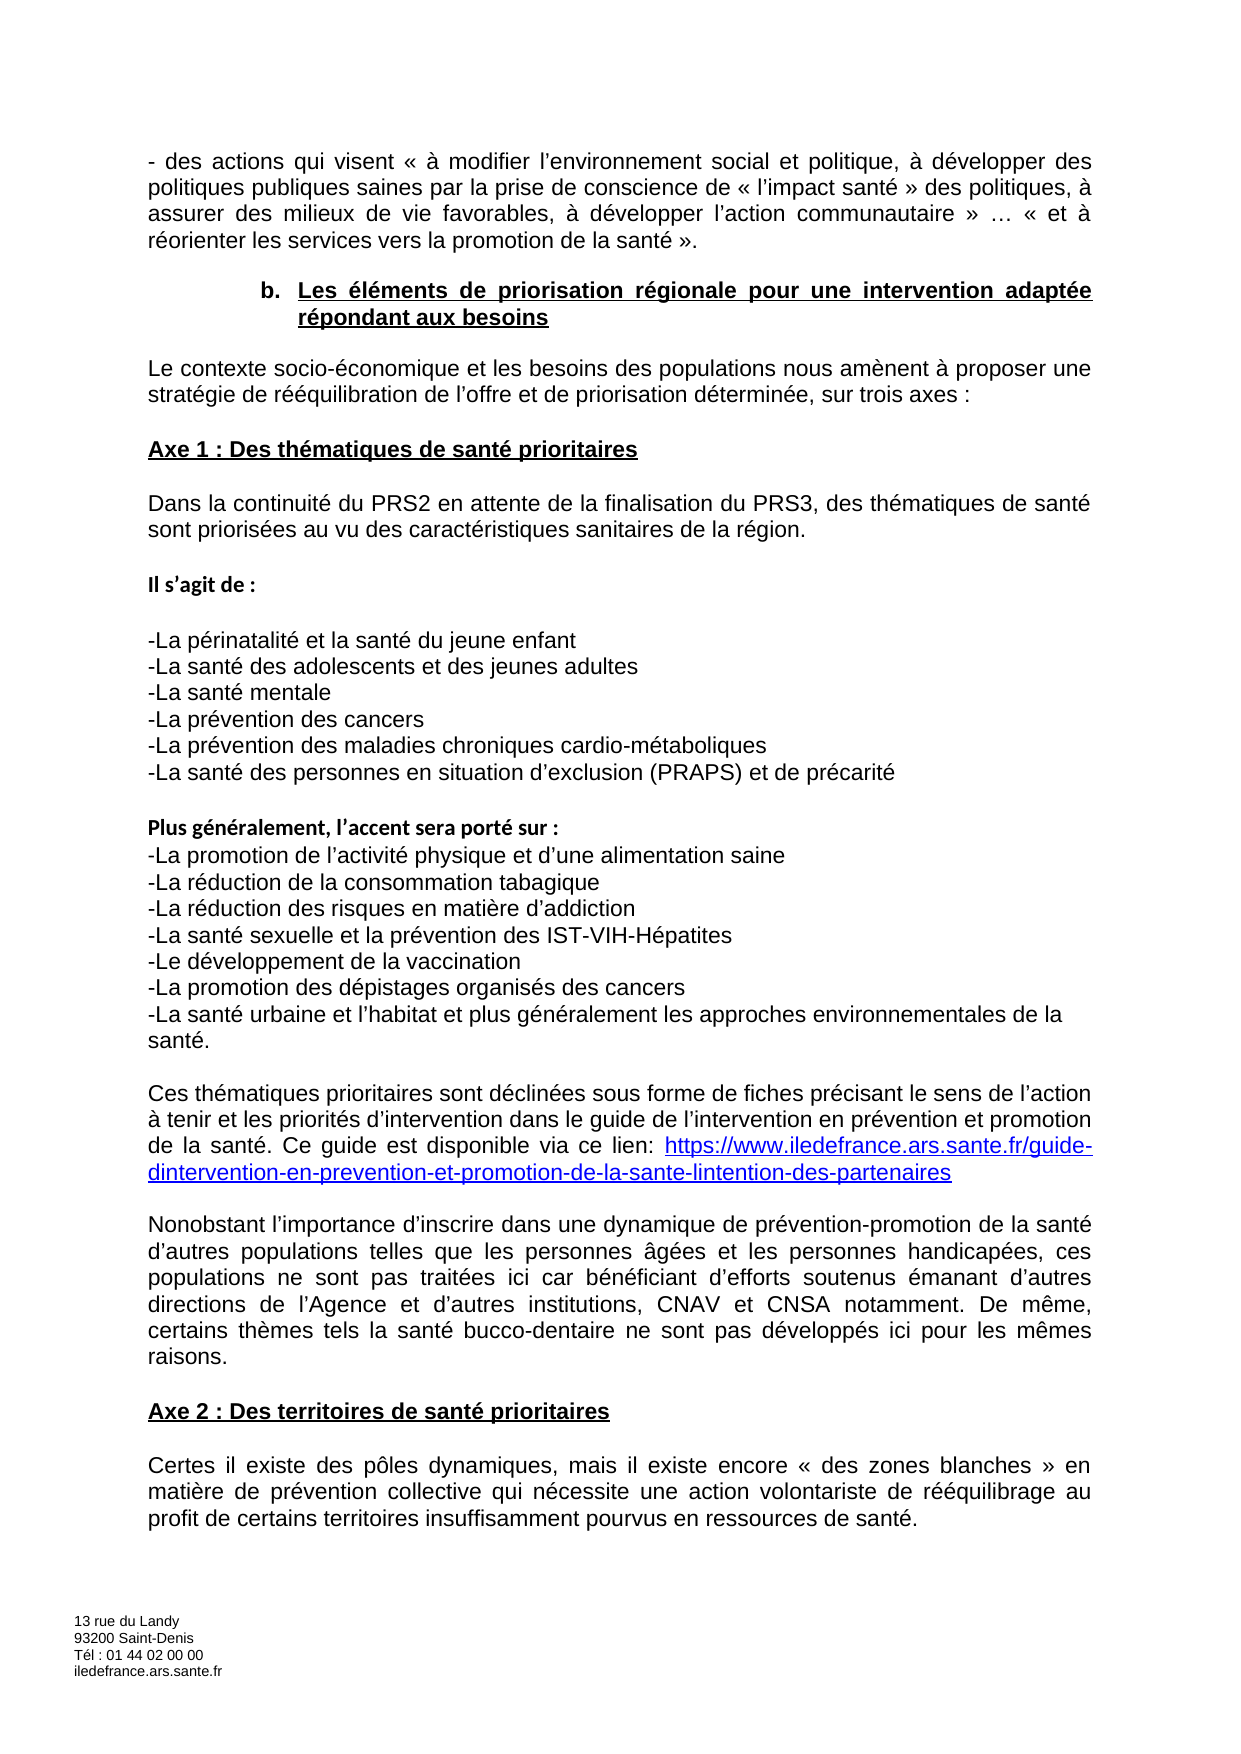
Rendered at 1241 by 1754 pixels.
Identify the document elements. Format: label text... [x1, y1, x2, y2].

text -La santé des personnes en situation d’exclusion (PRAPS) et de précarité [148, 758, 1092, 785]
text Le contexte socio-économique et les besoins des populations nous amènent à proposer une stratégie de rééquilibration de l’offre et de priorisation déterminée, sur trois axes : [148, 355, 1092, 407]
text Dans la continuité du PRS2 en attente de la finalisation du PRS3, des thématiques de santé sont priorisées au vu des caractéristiques sanitaires de la région. [148, 490, 1092, 543]
text -La prévention des maladies chroniques cardio-métaboliques [148, 732, 1092, 758]
text -La santé sexuelle et la prévention des IST-VIH-Hépatites [148, 922, 1092, 948]
text - des actions qui visent « à modifier l’environnement social et politique, à développer des politiques publiques saines par la prise de conscience de « l’impact santé » des politiques, à assurer des milieux de vie favorables, à développer l’action communautaire » … « et à réorienter les services vers la promotion de la santé ». [148, 148, 1092, 253]
text -Le développement de la vaccination [148, 948, 1092, 974]
text -La promotion de l’activité physique et d’une alimentation saine [148, 841, 1092, 869]
text Axe 2 : Des territoires de santé prioritaires [148, 1398, 1092, 1424]
text Il s’agit de : [148, 571, 1092, 599]
text -La périnatalité et la santé du jeune enfant [148, 627, 1092, 653]
text Ces thématiques prioritaires sont déclinées sous forme de fiches précisant le sens de l’action à tenir et les priorités d’intervention dans le guide de l’intervention en prévention et promotion de la santé. Ce guide est disponible via ce lien: https://www.iledefrance.ars.sante.fr/guide-dintervention-en-prevention-et-promotion-de-la-sante-lintention-des-partenaires [148, 1080, 1092, 1185]
text -La santé urbaine et l’habitat et plus généralement les approches environnementales de la santé. [148, 1001, 1092, 1053]
text Plus généralement, l’accent sera porté sur : [148, 813, 1092, 841]
text Axe 1 : Des thématiques de santé prioritaires [148, 436, 1092, 462]
text -La promotion des dépistages organisés des cancers [148, 974, 1092, 1001]
text Certes il existe des pôles dynamiques, mais il existe encore « des zones blanches » en matière de prévention collective qui nécessite une action volontariste de rééquilibrage au profit de certains territoires insuffisamment pourvus en ressources de santé. [148, 1452, 1092, 1531]
text -La prévention des cancers [148, 706, 1092, 732]
text -La réduction de la consommation tabagique [148, 869, 1092, 895]
text -La réduction des risques en matière d’addiction [148, 895, 1092, 922]
list Les éléments de priorisation régionale pour une intervention adaptée répondant aux besoins [260, 277, 1092, 330]
text -La santé des adolescents et des jeunes adultes [148, 653, 1092, 679]
text -La santé mentale [148, 679, 1092, 706]
text Nonobstant l’importance d’inscrire dans une dynamique de prévention-promotion de la santé d’autres populations telles que les personnes âgées et les personnes handicapées, ces populations ne sont pas traitées ici car bénéficiant d’efforts soutenus émanant d’autres directions de l’Agence et d’autres institutions, CNAV et CNSA notamment. De même, certains thèmes tels la santé bucco-dentaire ne sont pas développés ici pour les mêmes raisons. [148, 1211, 1092, 1369]
